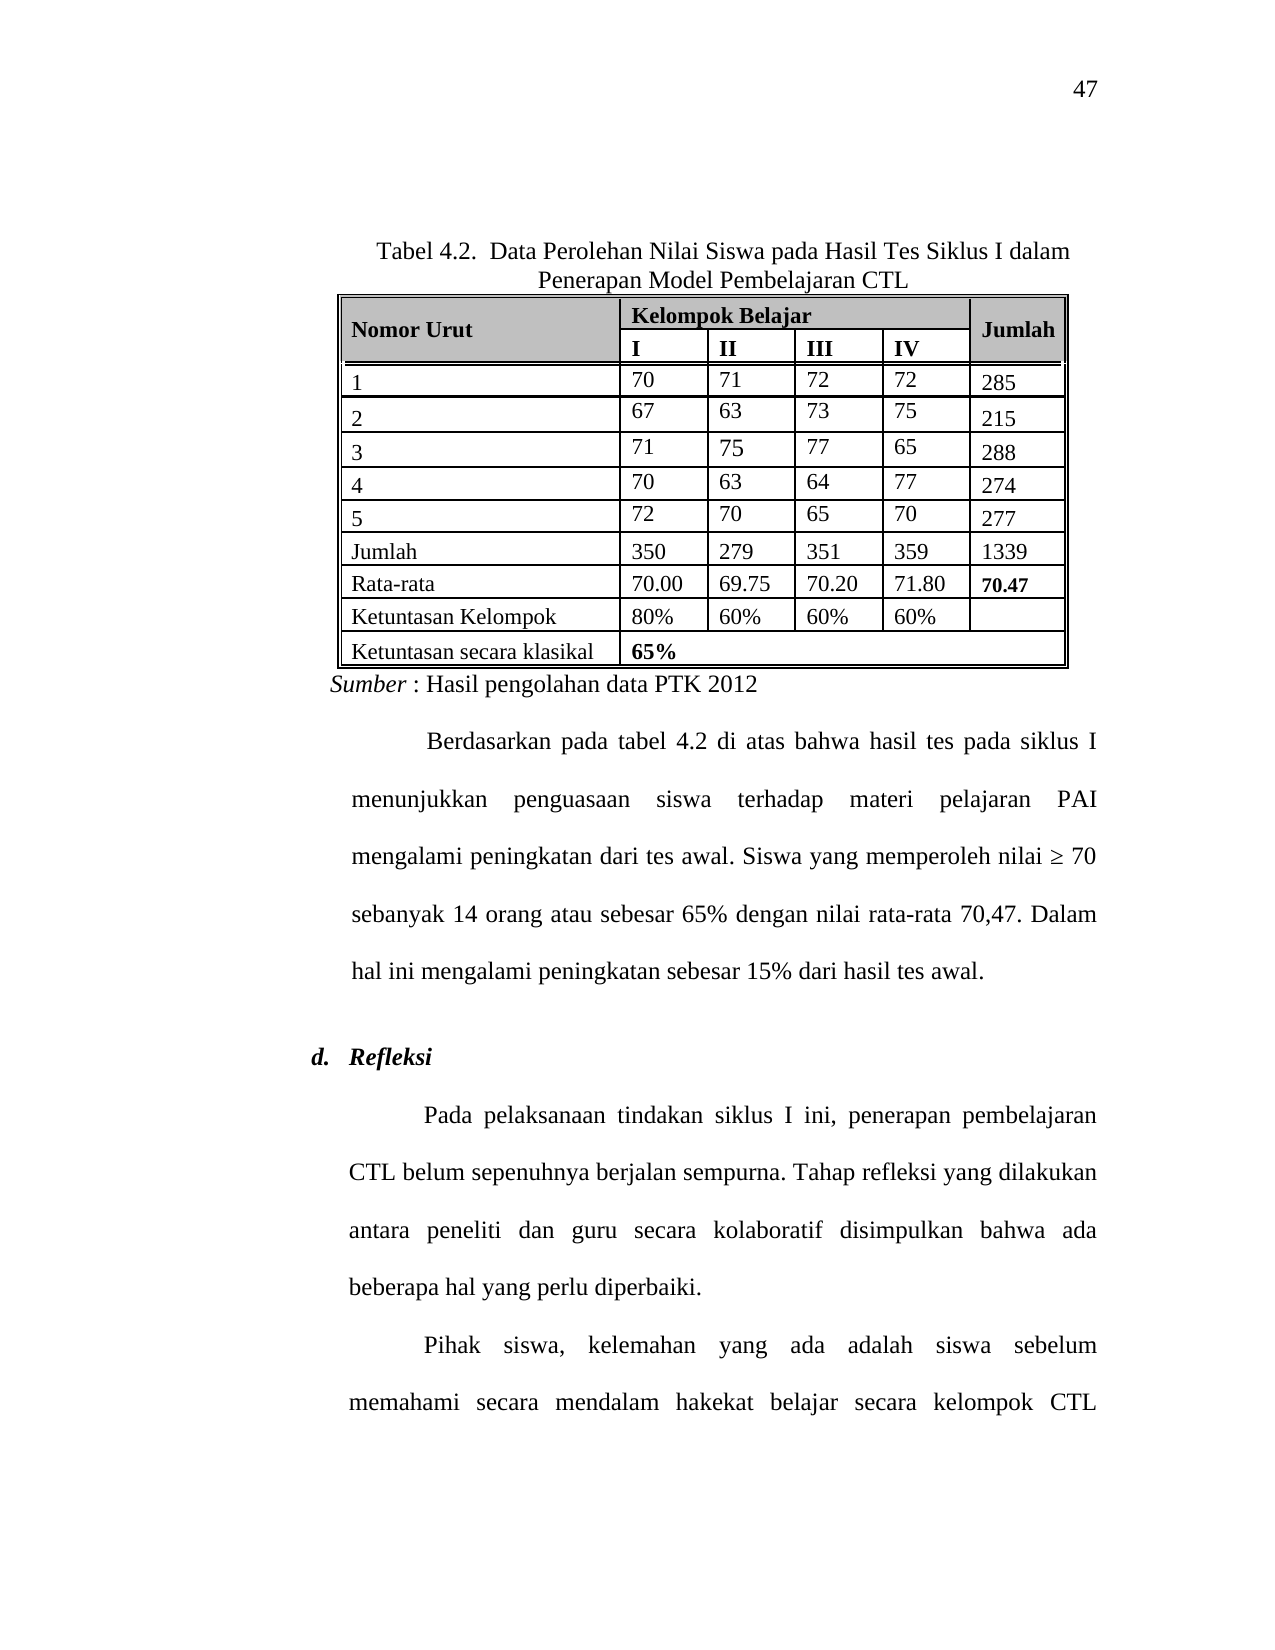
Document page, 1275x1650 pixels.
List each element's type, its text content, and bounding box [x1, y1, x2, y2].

text Sumber : Hasil pengolahan data PTK 2012 [274, 669, 1098, 697]
table_cell IV [884, 330, 969, 361]
table_cell 60% [709, 599, 794, 630]
table_cell 285 [971, 361, 1067, 395]
table_cell 70.00 [621, 566, 707, 597]
table_cell 72 [796, 366, 882, 395]
table_cell 5 [342, 501, 619, 531]
table_cell 69.75 [709, 566, 794, 597]
table_cell 70 [621, 468, 707, 498]
table_cell 65% [621, 632, 1064, 664]
text Berdasarkan pada tabel 4.2 di atas bahwa hasil tes pada siklus I menunjukkan penguasaan siswa terhadap materi pelajaran PAI mengalami peningkatan dari tes awal. Siswa yang memperoleh nilai ≥ 70 sebanyak 14 orang atau sebesar 65% dengan nilai rata-rata 70,47. Dalam hal ini mengalami peningkatan sebesar 15% dari hasil tes awal. [351, 726, 1098, 985]
table_cell 60% [796, 599, 882, 630]
table_cell 65 [796, 501, 882, 531]
table_cell 63 [709, 398, 794, 431]
table_cell 60% [884, 599, 969, 630]
table_cell 67 [621, 398, 707, 431]
table_header Jumlah [971, 298, 1064, 361]
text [349, 1330, 1098, 1416]
table_cell 1339 [971, 533, 1064, 564]
table_cell 75 [709, 433, 794, 466]
table_cell 71 [621, 433, 707, 466]
table_cell 65 [884, 433, 969, 466]
table_cell 71 [709, 366, 794, 395]
table_cell 64 [796, 468, 882, 498]
table_cell 2 [342, 398, 619, 431]
table_cell 277 [971, 501, 1064, 531]
table_cell Ketuntasan Kelompok [342, 599, 619, 630]
table_cell 77 [796, 433, 882, 466]
table_cell Rata-rata [342, 566, 619, 597]
table_cell 359 [884, 533, 969, 564]
table_cell 4 [342, 468, 619, 498]
table_cell 70.20 [796, 566, 882, 597]
table_cell I [621, 330, 707, 361]
table_cell 215 [971, 398, 1064, 431]
table_cell III [796, 330, 882, 361]
list Refleksi [311, 1042, 1098, 1071]
text Pada pelaksanaan tindakan siklus I ini, penerapan pembelajaran CTL belum sepenuhnya berjalan sempurna. Tahap refleksi yang dilakukan antara peneliti dan guru secara kolaboratif disimpulkan bahwa ada beberapa hal yang perlu diperbaiki. [349, 1100, 1098, 1301]
table_cell 70.47 [971, 566, 1064, 597]
table_cell 288 [971, 433, 1064, 466]
table_cell 279 [709, 533, 794, 564]
table_cell 70 [709, 501, 794, 531]
table_cell 351 [796, 533, 882, 564]
table_cell 77 [884, 468, 969, 498]
table_header Kelompok Belajar [621, 298, 970, 328]
table_cell 274 [971, 468, 1064, 498]
table_cell Jumlah [342, 533, 619, 564]
table_cell 75 [884, 398, 969, 431]
table_cell 70 [621, 366, 707, 395]
table_cell 73 [796, 398, 882, 431]
table_cell II [709, 330, 794, 361]
table_cell [971, 599, 1064, 630]
text Tabel 4.2. Data Perolehan Nilai Siswa pada Hasil Tes Siklus I dalam Penerapan Model Pembelajaran CTL [349, 236, 1098, 294]
table_header Nomor Urut [342, 298, 620, 361]
table_cell 72 [884, 366, 969, 395]
table_cell Ketuntasan secara klasikal [342, 632, 619, 664]
table_cell 1 [340, 361, 619, 395]
table_cell 70 [884, 501, 969, 531]
table_cell 63 [709, 468, 794, 498]
table_cell 350 [621, 533, 707, 564]
table_cell 72 [621, 501, 707, 531]
table_cell 80% [621, 599, 707, 630]
table_cell 3 [342, 433, 619, 466]
table_cell 71.80 [884, 566, 969, 597]
